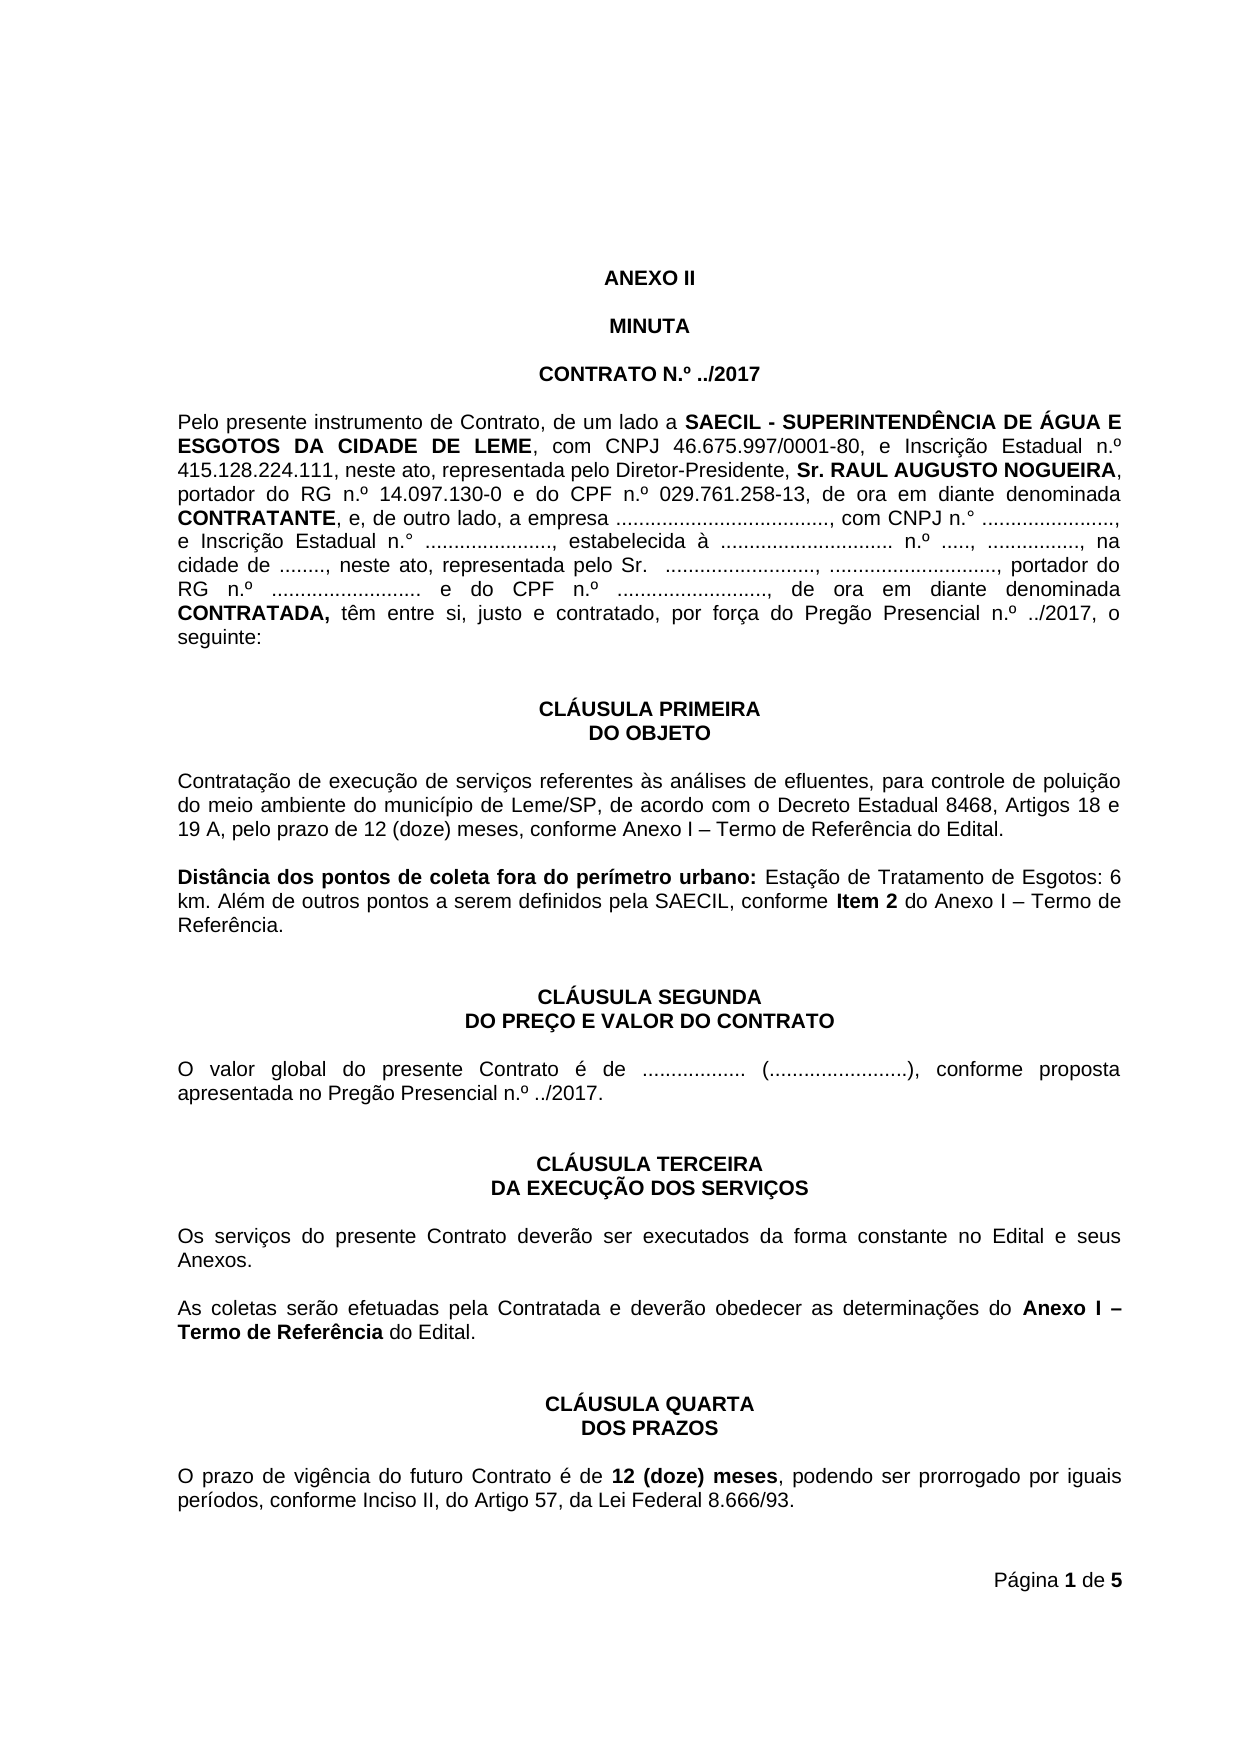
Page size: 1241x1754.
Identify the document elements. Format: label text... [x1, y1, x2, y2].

text DOS PRAZOS [177, 1416, 1122, 1440]
text Pelo presente instrumento de Contrato, de um lado a SAECIL - SUPERINTENDÊNCIA DE ÁGUA E ESGOTOS DA CIDADE DE LEME, com CNPJ 46.675.997/0001-80, e Inscrição Estadual n.º 415.128.224.111, neste ato, representada pelo Diretor-Presidente, Sr. RAUL AUGUSTO NOGUEIRA, portador do RG n.º 14.097.130-0 e do CPF n.º 029.761.258-13, de ora em diante denominada CONTRATANTE, e, de outro lado, a empresa ....................................., com CNPJ n.° ......................., e Inscrição Estadual n.° ......................, estabelecida à .............................. n.º ....., ................, na cidade de ........, neste ato, representada pelo Sr. .........................., ............................., portador do RG n.º .......................... e do CPF n.º .........................., de ora em diante denominada CONTRATADA, têm entre si, justo e contratado, por força do Pregão Presencial n.º ../2017, o seguinte: [177, 409, 1122, 649]
text DA EXECUÇÃO DOS SERVIÇOS [177, 1176, 1122, 1200]
subtitle CONTRATO N.º ../2017 [177, 362, 1122, 386]
text O prazo de vigência do futuro Contrato é de 12 (doze) meses, podendo ser prorrogado por iguais períodos, conforme Inciso II, do Artigo 57, da Lei Federal 8.666/93. [177, 1464, 1122, 1512]
text Distância dos pontos de coleta fora do perímetro urbano: Estação de Tratamento de Esgotos: 6 km. Além de outros pontos a serem definidos pela SAECIL, conforme Item 2 do Anexo I – Termo de Referência. [177, 865, 1122, 937]
text O valor global do presente Contrato é de .................. (........................), conforme proposta apresentada no Pregão Presencial n.º ../2017. [177, 1056, 1122, 1104]
text As coletas serão efetuadas pela Contratada e deverão obedecer as determinações do Anexo I – Termo de Referência do Edital. [177, 1296, 1122, 1344]
subtitle DO OBJETO [177, 721, 1122, 745]
text DO PREÇO E VALOR DO CONTRATO [177, 1008, 1122, 1032]
text MINUTA [177, 314, 1122, 338]
text Os serviços do presente Contrato deverão ser executados da forma constante no Edital e seus Anexos. [177, 1224, 1122, 1272]
text ANEXO II [177, 266, 1122, 290]
text CLÁUSULA QUARTA [177, 1392, 1122, 1416]
subtitle CLÁUSULA PRIMEIRA [177, 697, 1122, 721]
text CLÁUSULA TERCEIRA [177, 1152, 1122, 1176]
text Contratação de execução de serviços referentes às análises de efluentes, para controle de poluição do meio ambiente do município de Leme/SP, de acordo com o Decreto Estadual 8468, Artigos 18 e 19 A, pelo prazo de 12 (doze) meses, conforme Anexo I – Termo de Referência do Edital. [177, 769, 1122, 841]
text CLÁUSULA SEGUNDA [177, 984, 1122, 1008]
